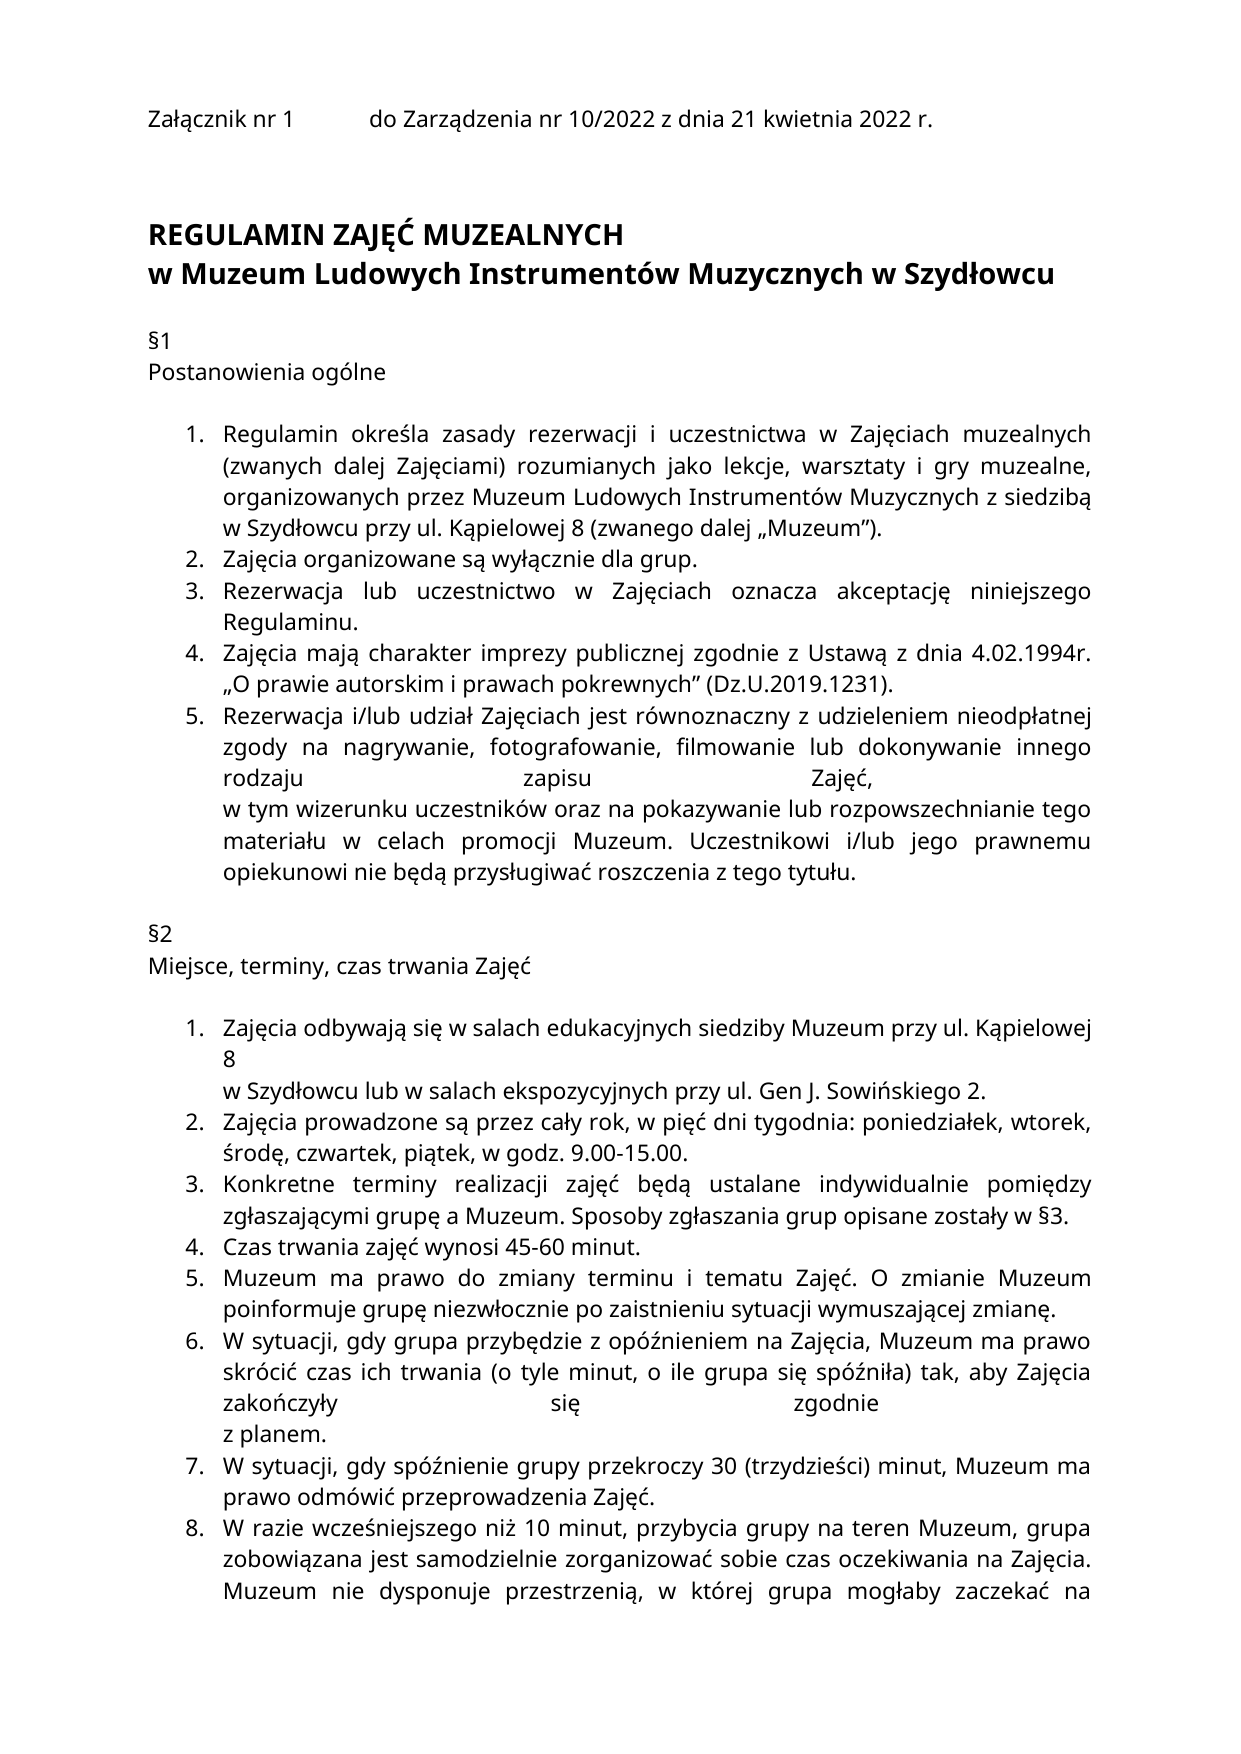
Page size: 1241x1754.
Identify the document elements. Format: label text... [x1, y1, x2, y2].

text REGULAMIN ZAJĘĆ MUZEALNYCH [148, 214, 1092, 254]
list Rezerwacja i/lub udział Zajęciach jest równoznaczny z udzieleniem nieodpłatnej zgody na nagrywanie, fotografowanie, filmowanie lub dokonywanie innego rodzaju zapisu Zajęć, w tym wizerunku uczestników oraz na pokazywanie lub rozpowszechnianie tego materiału w celach promocji Muzeum. Uczestnikowi i/lub jego prawnemu opiekunowi nie będą przysługiwać roszczenia z tego tytułu. [185, 699, 1092, 887]
text Załącznik nr 1 do Zarządzenia nr 10/2022 z dnia 21 kwietnia 2022 r. [148, 103, 1092, 134]
text Postanowienia ogólne [148, 356, 1092, 387]
list Zajęcia prowadzone są przez cały rok, w pięć dni tygodnia: poniedziałek, wtorek, środę, czwartek, piątek, w godz. 9.00-15.00. [185, 1106, 1092, 1168]
list W sytuacji, gdy grupa przybędzie z opóźnieniem na Zajęcia, Muzeum ma prawo skrócić czas ich trwania (o tyle minut, o ile grupa się spóźniła) tak, aby Zajęcia zakończyły się zgodnie z planem. [185, 1324, 1092, 1449]
list Regulamin określa zasady rezerwacji i uczestnictwa w Zajęciach muzealnych (zwanych dalej Zajęciami) rozumianych jako lekcje, warsztaty i gry muzealne, organizowanych przez Muzeum Ludowych Instrumentów Muzycznych z siedzibą w Szydłowcu przy ul. Kąpielowej 8 (zwanego dalej „Muzeum”). [185, 418, 1092, 543]
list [185, 1512, 1092, 1606]
list Rezerwacja lub uczestnictwo w Zajęciach oznacza akceptację niniejszego Regulaminu. [185, 574, 1092, 637]
list Zajęcia organizowane są wyłącznie dla grup. [185, 543, 1092, 574]
list Konkretne terminy realizacji zajęć będą ustalane indywidualnie pomiędzy zgłaszającymi grupę a Muzeum. Sposoby zgłaszania grup opisane zostały w §3. [185, 1168, 1092, 1231]
list W sytuacji, gdy spóźnienie grupy przekroczy 30 (trzydzieści) minut, Muzeum ma prawo odmówić przeprowadzenia Zajęć. [185, 1449, 1092, 1512]
text §2 [148, 918, 1092, 949]
list Zajęcia mają charakter imprezy publicznej zgodnie z Ustawą z dnia 4.02.1994r. „O prawie autorskim i prawach pokrewnych” (Dz.U.2019.1231). [185, 637, 1092, 699]
text w Muzeum Ludowych Instrumentów Muzycznych w Szydłowcu [148, 254, 1092, 293]
list Zajęcia odbywają się w salach edukacyjnych siedziby Muzeum przy ul. Kąpielowej 8 w Szydłowcu lub w salach ekspozycyjnych przy ul. Gen J. Sowińskiego 2. [185, 1012, 1092, 1106]
list Czas trwania zajęć wynosi 45-60 minut. [185, 1231, 1092, 1262]
text Miejsce, terminy, czas trwania Zajęć [148, 949, 1092, 981]
list Muzeum ma prawo do zmiany terminu i tematu Zajęć. O zmianie Muzeum poinformuje grupę niezwłocznie po zaistnieniu sytuacji wymuszającej zmianę. [185, 1262, 1092, 1324]
text §1 [148, 324, 1092, 356]
